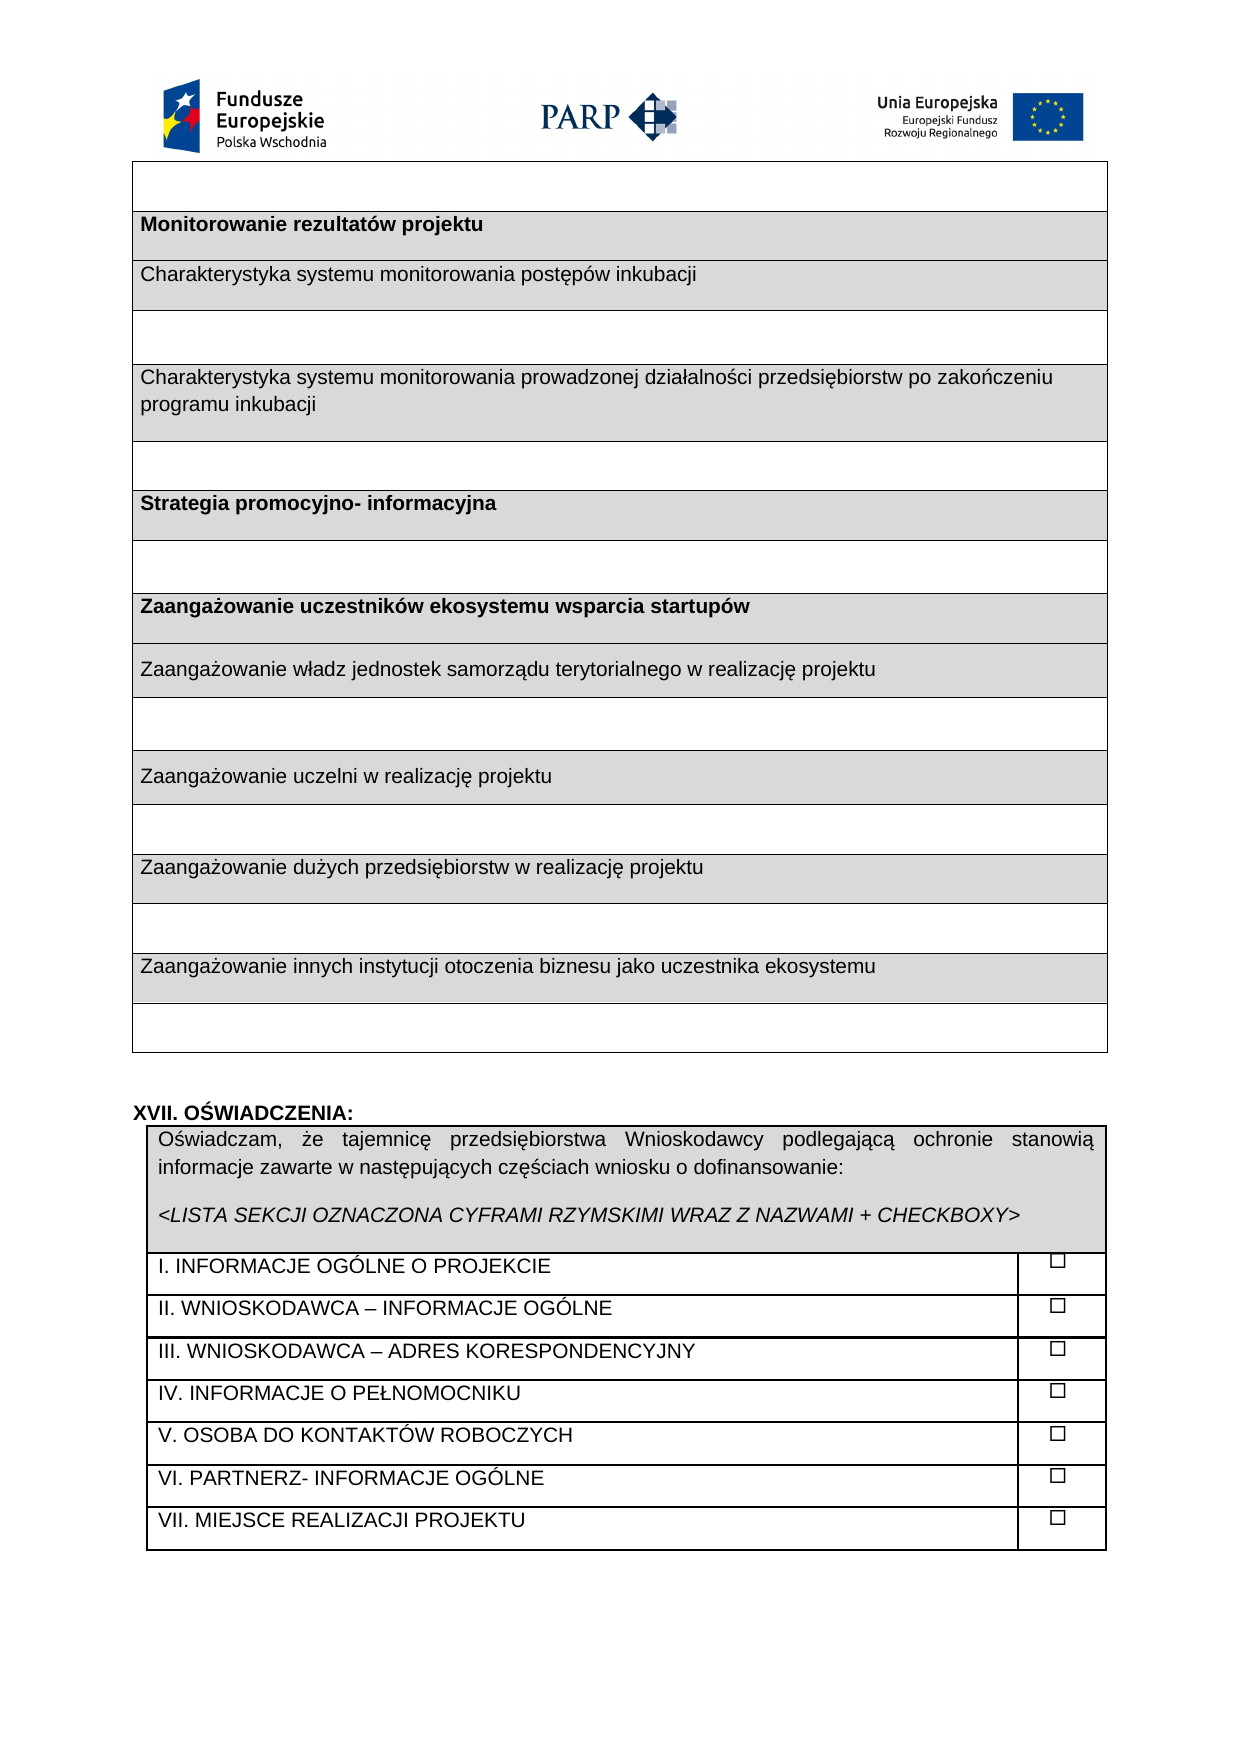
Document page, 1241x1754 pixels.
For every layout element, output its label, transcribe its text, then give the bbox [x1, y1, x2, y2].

picture [147, 73, 1093, 161]
table_cell [133, 541, 1107, 593]
table_cell [133, 311, 1107, 363]
table_cell Zaangażowanie innych instytucji otoczenia biznesu jako uczestnika ekosystemu [133, 954, 1107, 1002]
table_cell I. INFORMACJE OGÓLNE O PROJEKCIE [148, 1254, 1017, 1294]
table_cell [1019, 1423, 1105, 1464]
table_cell Monitorowanie rezultatów projektu [133, 212, 1107, 260]
table_cell Zaangażowanie uczelni w realizację projektu [133, 751, 1107, 804]
table_cell [1019, 1339, 1105, 1379]
table_cell Charakterystyka systemu monitorowania prowadzonej działalności przedsiębiorstw po zakończeniu programu inkubacji [133, 365, 1107, 441]
table_cell [1019, 1296, 1105, 1336]
table_cell II. WNIOSKODAWCA – INFORMACJE OGÓLNE [148, 1296, 1017, 1336]
table_cell [133, 805, 1107, 854]
table_cell Zaangażowanie dużych przedsiębiorstw w realizację projektu [133, 855, 1107, 903]
table_cell Charakterystyka systemu monitorowania postępów inkubacji [133, 261, 1107, 310]
table_cell V. OSOBA DO KONTAKTÓW ROBOCZYCH [148, 1423, 1017, 1464]
table_cell [1019, 1254, 1105, 1294]
table_cell [133, 442, 1107, 490]
table_cell [133, 904, 1107, 953]
table_cell VI. PARTNERZ- INFORMACJE OGÓLNE [148, 1466, 1017, 1506]
table_cell VII. MIEJSCE REALIZACJI PROJEKTU [148, 1508, 1017, 1548]
table_cell Strategia promocyjno- informacyjna [133, 491, 1107, 540]
table_cell [133, 1004, 1107, 1052]
list XVII. OŚWIADCZENIA: [133, 1101, 1093, 1125]
table_cell III. WNIOSKODAWCA – ADRES KORESPONDENCYJNY [148, 1339, 1017, 1379]
table_cell [1019, 1508, 1105, 1548]
table_cell [1019, 1381, 1105, 1421]
table_cell [133, 698, 1107, 750]
table_cell [133, 162, 1107, 211]
table_cell Zaangażowanie władz jednostek samorządu terytorialnego w realizację projektu [133, 644, 1107, 697]
table_header Oświadczam, że tajemnicę przedsiębiorstwa Wnioskodawcy podlegającą ochronie stanowią informacje zawarte w następujących częściach wniosku o dofinansowanie: <LISTA SEKCJI OZNACZONA CYFRAMI RZYMSKIMI WRAZ Z NAZWAMI + CHECKBOXY> [148, 1127, 1105, 1252]
table_cell [1019, 1466, 1105, 1506]
table_cell Zaangażowanie uczestników ekosystemu wsparcia startupów [133, 594, 1107, 643]
table_cell IV. INFORMACJE O PEŁNOMOCNIKU [148, 1381, 1017, 1421]
